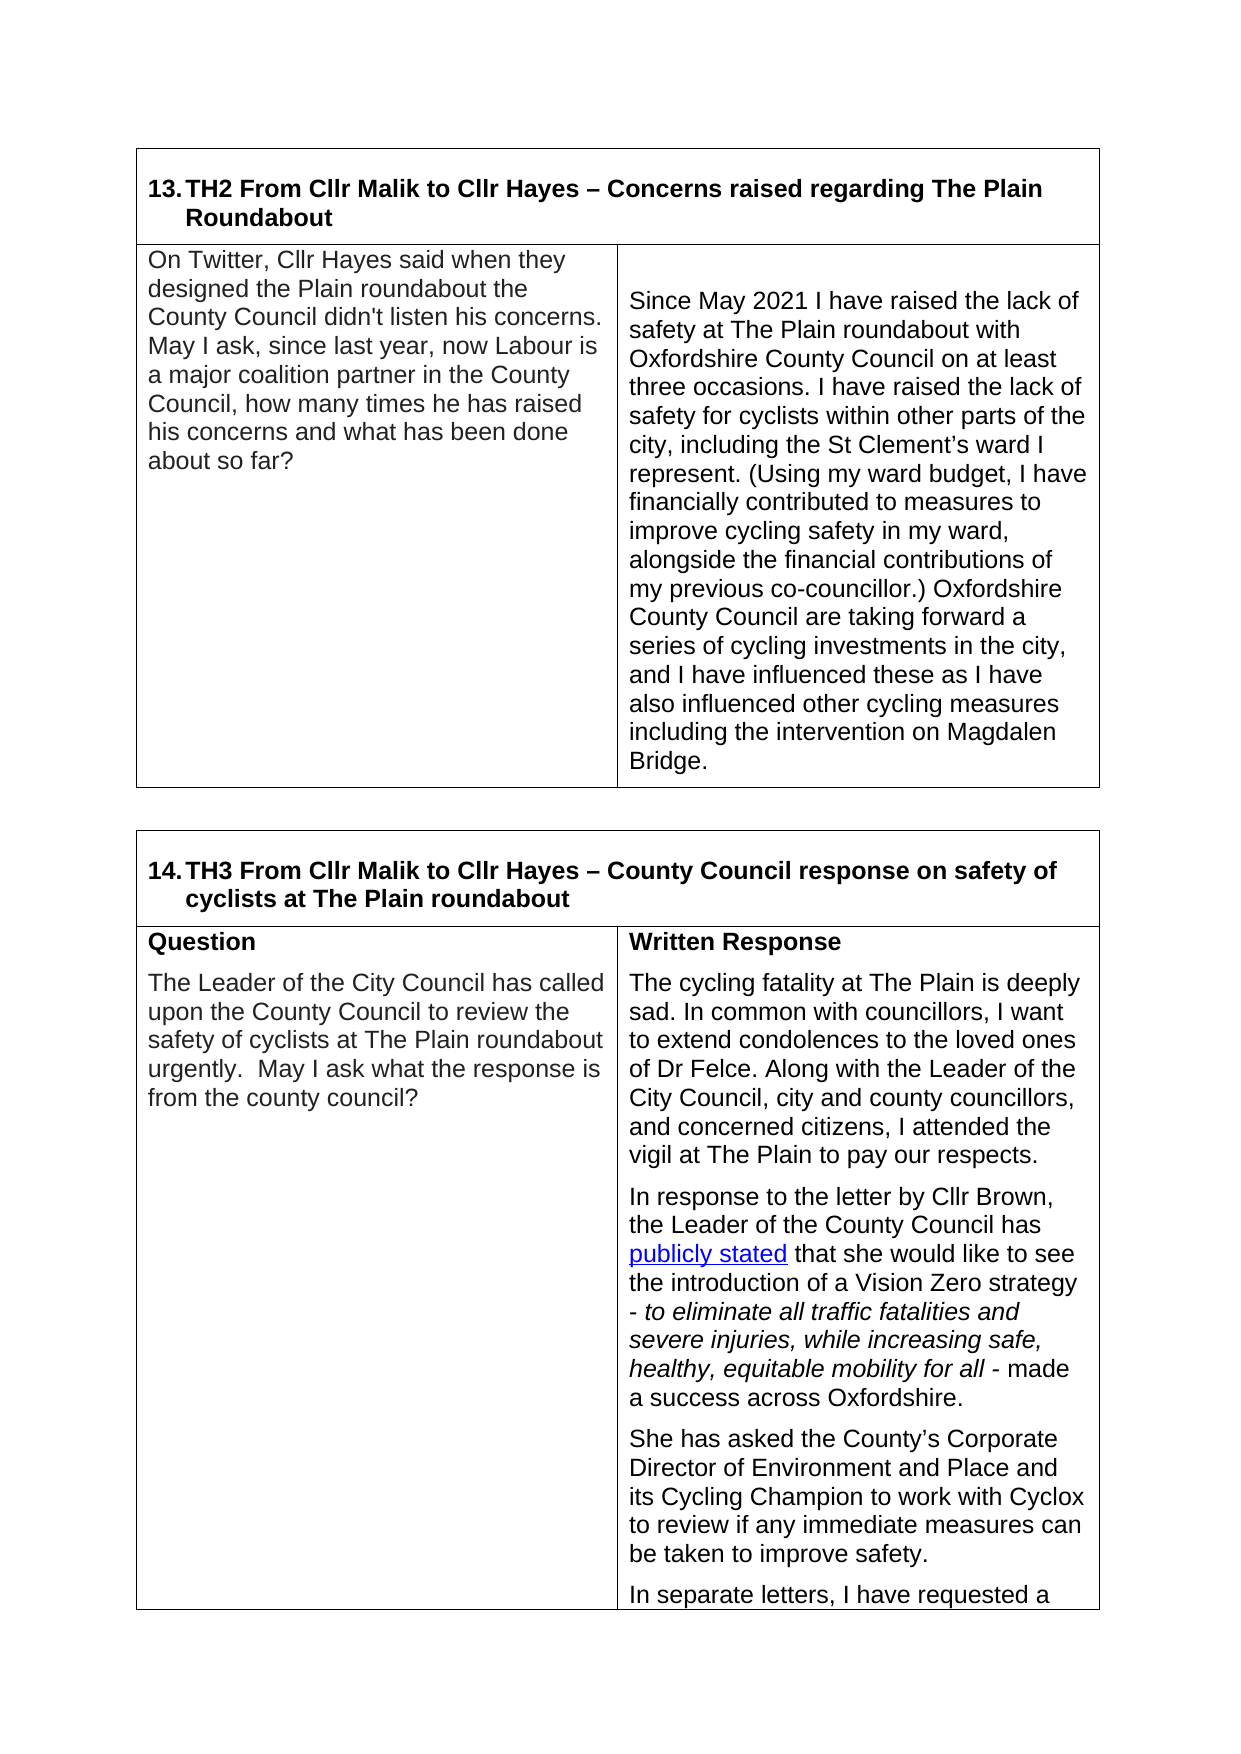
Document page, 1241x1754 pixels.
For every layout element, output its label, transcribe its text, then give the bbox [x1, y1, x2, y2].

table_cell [137, 245, 617, 787]
table_header TH3 From Cllr Malik to Cllr Hayes – County Council response on safety of cyclists at The Plain roundabout [137, 831, 1099, 926]
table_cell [618, 245, 1099, 787]
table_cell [618, 927, 1099, 1609]
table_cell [137, 927, 617, 1609]
table_header TH2 From Cllr Malik to Cllr Hayes – Concerns raised regarding The Plain Roundabout [137, 149, 1099, 244]
